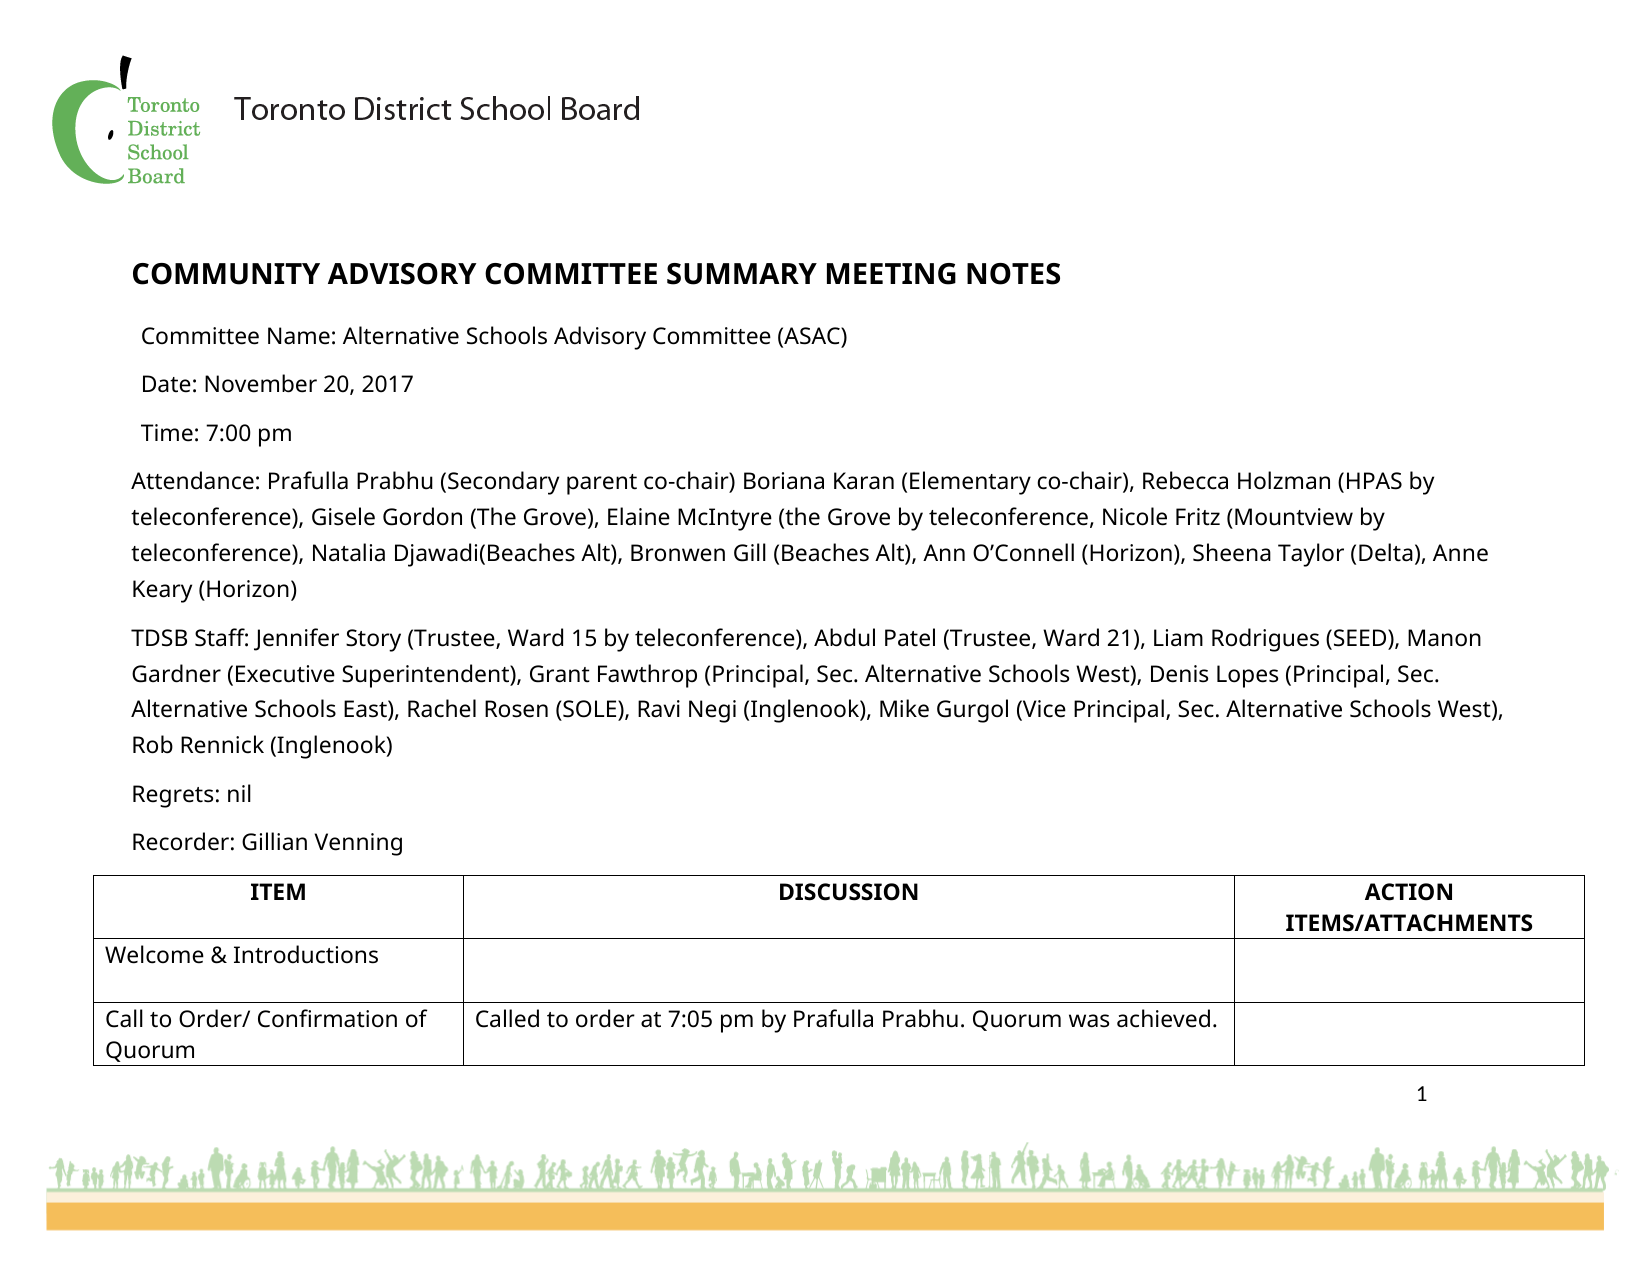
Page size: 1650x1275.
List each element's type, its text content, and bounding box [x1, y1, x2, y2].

text Regrets: nil [131, 778, 1519, 809]
text TDSB Staff: Jennifer Story (Trustee, Ward 15 by teleconference), Abdul Patel (Trustee, Ward 21), Liam Rodrigues (SEED), Manon Gardner (Executive Superintendent), Grant Fawthrop (Principal, Sec. Alternative Schools West), Denis Lopes (Principal, Sec. Alternative Schools East), Rachel Rosen (SOLE), Ravi Negi (Inglenook), Mike Gurgol (Vice Principal, Sec. Alternative Schools West), Rob Rennick (Inglenook) [131, 622, 1519, 761]
table_cell [1235, 1003, 1584, 1065]
table_header ITEM [94, 876, 463, 938]
text Committee Name: Alternative Schools Advisory Committee (ASAC) [131, 320, 1519, 351]
table_header DISCUSSION [464, 876, 1234, 938]
picture [0, 0, 1646, 254]
table_header ACTION ITEMS/ATTACHMENTS [1235, 876, 1584, 938]
table_cell [464, 939, 1234, 1002]
text Time: 7:00 pm [131, 417, 1519, 448]
table_cell Welcome & Introductions [94, 939, 463, 1002]
text COMMUNITY ADVISORY COMMITTEE SUMMARY MEETING NOTES [131, 254, 1519, 293]
picture [0, 1107, 1650, 1275]
text Recorder: Gillian Venning [131, 826, 1519, 857]
text Attendance: Prafulla Prabhu (Secondary parent co-chair) Boriana Karan (Elementary co-chair), Rebecca Holzman (HPAS by teleconference), Gisele Gordon (The Grove), Elaine McIntyre (the Grove by teleconference, Nicole Fritz (Mountview by teleconference), Natalia Djawadi(Beaches Alt), Bronwen Gill (Beaches Alt), Ann O’Connell (Horizon), Sheena Taylor (Delta), Anne Keary (Horizon) [131, 465, 1519, 604]
table_cell Called to order at 7:05 pm by Prafulla Prabhu. Quorum was achieved. [464, 1003, 1234, 1065]
table_cell [1235, 939, 1584, 1002]
table_cell Call to Order/ Confirmation of Quorum [94, 1003, 463, 1065]
text Date: November 20, 2017 [131, 368, 1519, 400]
